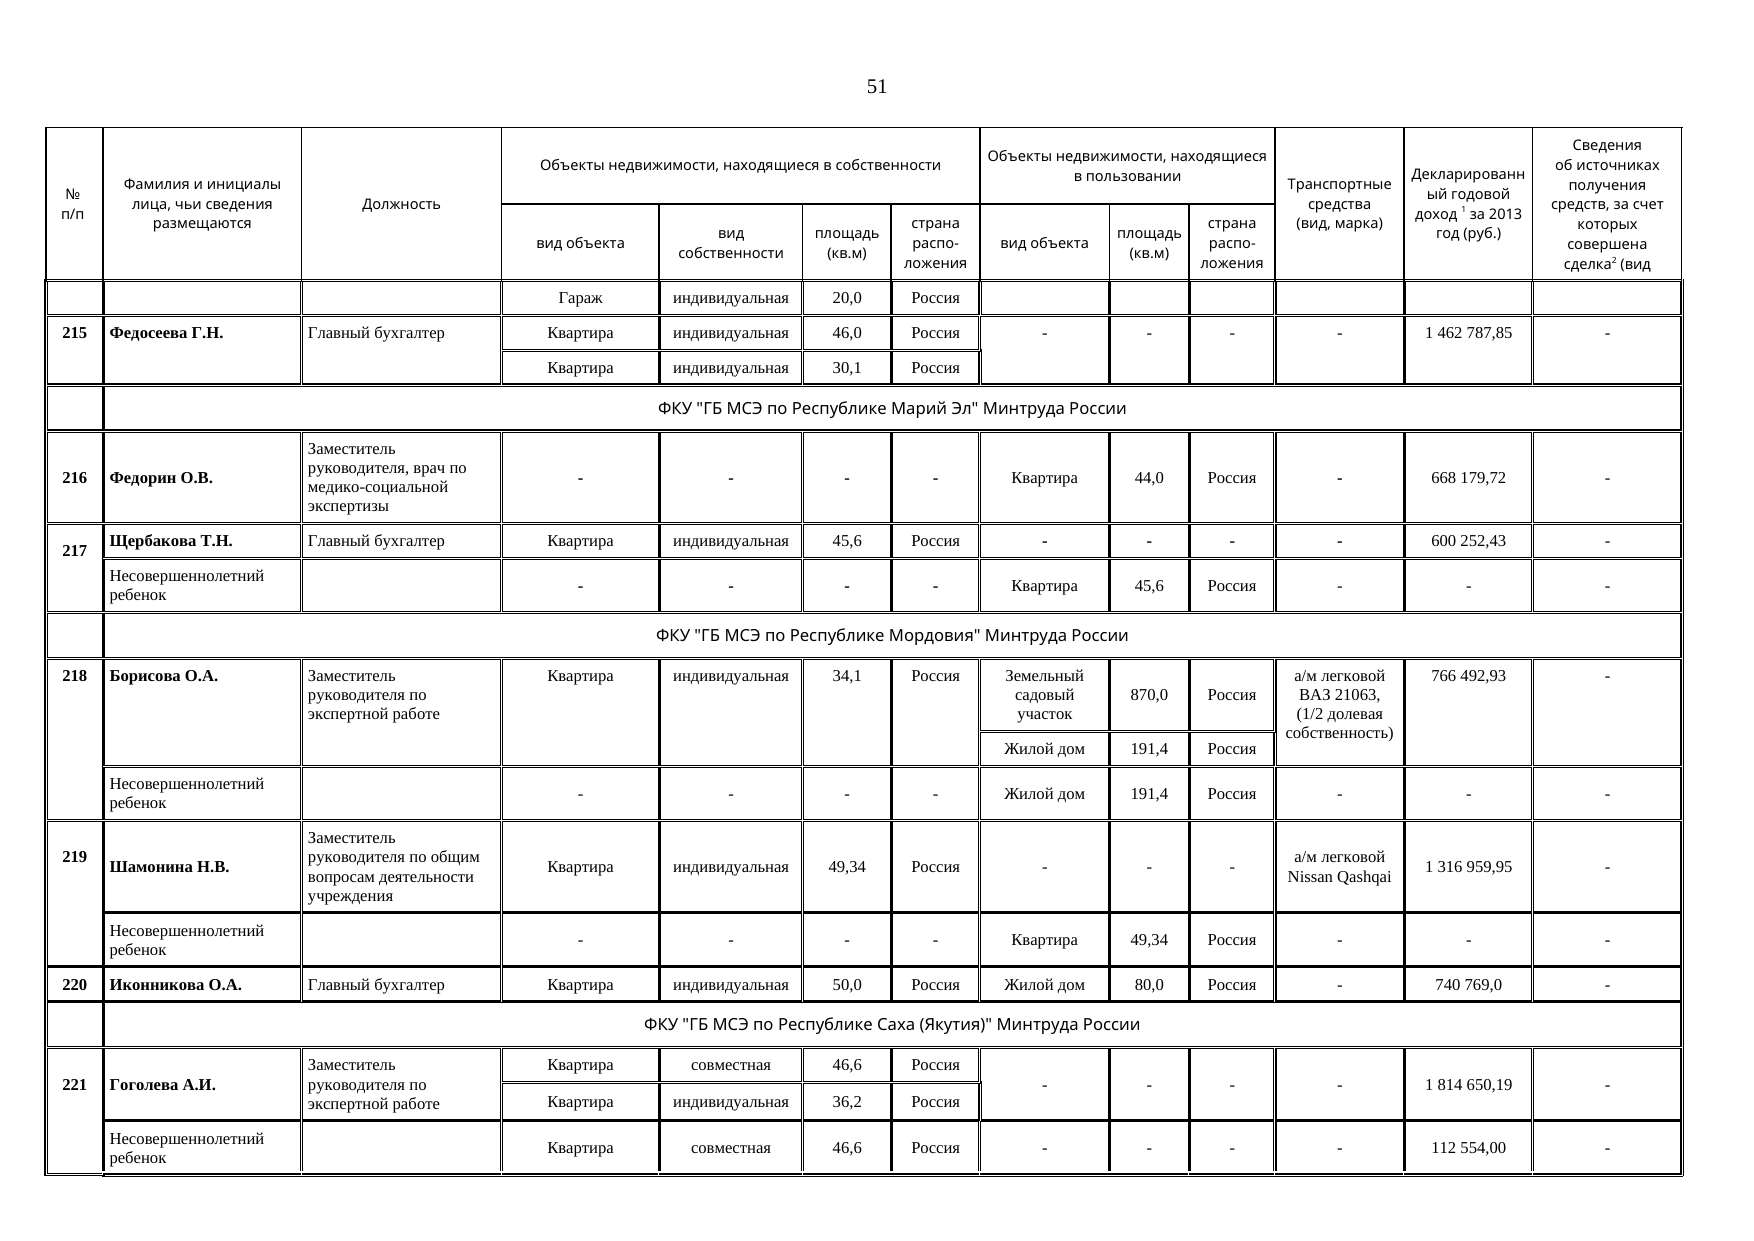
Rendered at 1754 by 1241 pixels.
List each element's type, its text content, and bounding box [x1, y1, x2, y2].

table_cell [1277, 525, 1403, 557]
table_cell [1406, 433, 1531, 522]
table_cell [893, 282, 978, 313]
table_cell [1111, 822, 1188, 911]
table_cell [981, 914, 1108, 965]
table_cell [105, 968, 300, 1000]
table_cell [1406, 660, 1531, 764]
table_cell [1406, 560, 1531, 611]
table_header Сведения об источниках получения средств, за счет которых совершена сделка2 (вид приобретенного имущества, источники) [1533, 128, 1681, 279]
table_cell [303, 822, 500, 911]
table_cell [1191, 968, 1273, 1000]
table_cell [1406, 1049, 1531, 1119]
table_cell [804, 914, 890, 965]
table_cell площадь (кв.м) [1110, 205, 1188, 279]
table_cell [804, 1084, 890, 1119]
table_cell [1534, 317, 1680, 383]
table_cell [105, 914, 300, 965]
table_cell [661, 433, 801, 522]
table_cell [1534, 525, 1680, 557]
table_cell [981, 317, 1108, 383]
table_cell площадь (кв.м) [803, 205, 890, 279]
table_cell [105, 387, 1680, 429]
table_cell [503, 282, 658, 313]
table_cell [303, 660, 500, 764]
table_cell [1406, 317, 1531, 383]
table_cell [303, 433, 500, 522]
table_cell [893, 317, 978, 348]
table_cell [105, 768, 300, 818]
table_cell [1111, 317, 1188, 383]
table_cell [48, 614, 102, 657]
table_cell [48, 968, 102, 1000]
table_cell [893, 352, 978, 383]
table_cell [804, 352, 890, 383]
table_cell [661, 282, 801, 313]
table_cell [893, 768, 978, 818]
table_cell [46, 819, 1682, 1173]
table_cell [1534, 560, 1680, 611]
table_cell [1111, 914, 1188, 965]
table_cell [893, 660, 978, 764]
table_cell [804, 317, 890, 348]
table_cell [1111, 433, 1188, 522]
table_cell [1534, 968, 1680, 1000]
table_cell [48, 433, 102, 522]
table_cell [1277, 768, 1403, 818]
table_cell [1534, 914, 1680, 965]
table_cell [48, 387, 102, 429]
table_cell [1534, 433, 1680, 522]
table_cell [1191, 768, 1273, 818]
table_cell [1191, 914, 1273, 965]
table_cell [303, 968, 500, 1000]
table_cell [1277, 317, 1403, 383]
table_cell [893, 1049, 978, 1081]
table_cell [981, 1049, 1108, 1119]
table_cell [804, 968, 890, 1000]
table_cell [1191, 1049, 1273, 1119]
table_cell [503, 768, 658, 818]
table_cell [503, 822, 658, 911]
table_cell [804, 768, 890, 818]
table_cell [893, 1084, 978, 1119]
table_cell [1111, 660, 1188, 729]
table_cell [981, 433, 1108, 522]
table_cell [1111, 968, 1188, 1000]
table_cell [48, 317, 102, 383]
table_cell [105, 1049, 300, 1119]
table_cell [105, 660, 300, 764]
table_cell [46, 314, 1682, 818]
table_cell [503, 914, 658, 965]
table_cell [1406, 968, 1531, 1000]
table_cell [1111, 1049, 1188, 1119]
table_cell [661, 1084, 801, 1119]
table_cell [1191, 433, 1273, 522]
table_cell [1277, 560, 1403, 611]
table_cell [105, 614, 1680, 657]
table_header Фамилия и инициалы лица, чьи сведения размещаются [104, 128, 301, 279]
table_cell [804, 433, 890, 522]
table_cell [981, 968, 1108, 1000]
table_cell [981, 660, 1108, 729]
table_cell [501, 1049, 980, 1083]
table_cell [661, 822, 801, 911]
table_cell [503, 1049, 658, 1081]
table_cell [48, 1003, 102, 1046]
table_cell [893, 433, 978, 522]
table_cell страна распо-ложения [892, 205, 979, 279]
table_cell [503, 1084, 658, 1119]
table_header Транспортные средства (вид, марка) [1276, 128, 1403, 279]
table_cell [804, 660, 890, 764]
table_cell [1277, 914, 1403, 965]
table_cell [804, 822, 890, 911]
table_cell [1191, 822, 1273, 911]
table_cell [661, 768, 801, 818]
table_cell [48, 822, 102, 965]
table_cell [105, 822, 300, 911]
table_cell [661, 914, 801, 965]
table_header Объекты недвижимости, находящиеся в собственности [502, 128, 979, 203]
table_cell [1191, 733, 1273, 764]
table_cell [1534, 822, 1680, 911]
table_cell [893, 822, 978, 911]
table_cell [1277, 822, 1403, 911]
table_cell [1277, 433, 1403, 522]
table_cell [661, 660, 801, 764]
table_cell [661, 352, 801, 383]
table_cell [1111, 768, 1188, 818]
table_cell вид объекта [981, 205, 1109, 279]
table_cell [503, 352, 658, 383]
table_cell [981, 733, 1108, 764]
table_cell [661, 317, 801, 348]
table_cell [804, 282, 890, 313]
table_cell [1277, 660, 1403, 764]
table_header Декларированный годовой доход 1 за 2013 год (руб.) [1405, 128, 1532, 279]
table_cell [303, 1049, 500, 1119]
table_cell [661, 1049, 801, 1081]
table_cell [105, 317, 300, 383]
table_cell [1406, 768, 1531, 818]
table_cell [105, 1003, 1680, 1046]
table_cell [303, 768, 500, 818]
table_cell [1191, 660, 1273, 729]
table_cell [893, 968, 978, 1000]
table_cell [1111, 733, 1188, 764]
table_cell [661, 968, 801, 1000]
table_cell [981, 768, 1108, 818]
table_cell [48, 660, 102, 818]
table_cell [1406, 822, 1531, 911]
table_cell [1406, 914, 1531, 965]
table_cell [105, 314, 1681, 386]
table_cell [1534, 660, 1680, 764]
table_header Должность [302, 128, 501, 279]
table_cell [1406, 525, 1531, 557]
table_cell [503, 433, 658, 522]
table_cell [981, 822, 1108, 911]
table_cell вид объекта [502, 205, 658, 279]
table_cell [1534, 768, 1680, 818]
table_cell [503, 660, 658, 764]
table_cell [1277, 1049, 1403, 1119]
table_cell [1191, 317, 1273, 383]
table_cell страна распо-ложения [1190, 205, 1274, 279]
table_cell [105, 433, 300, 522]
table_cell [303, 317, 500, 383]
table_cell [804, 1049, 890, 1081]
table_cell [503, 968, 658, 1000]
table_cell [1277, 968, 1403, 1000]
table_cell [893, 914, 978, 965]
table_header № п/п [47, 128, 102, 279]
table_cell вид собственности [660, 205, 802, 279]
table_header Объекты недвижимости, находящиеся в пользовании [981, 128, 1274, 203]
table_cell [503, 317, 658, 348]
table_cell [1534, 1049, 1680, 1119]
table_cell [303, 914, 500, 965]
